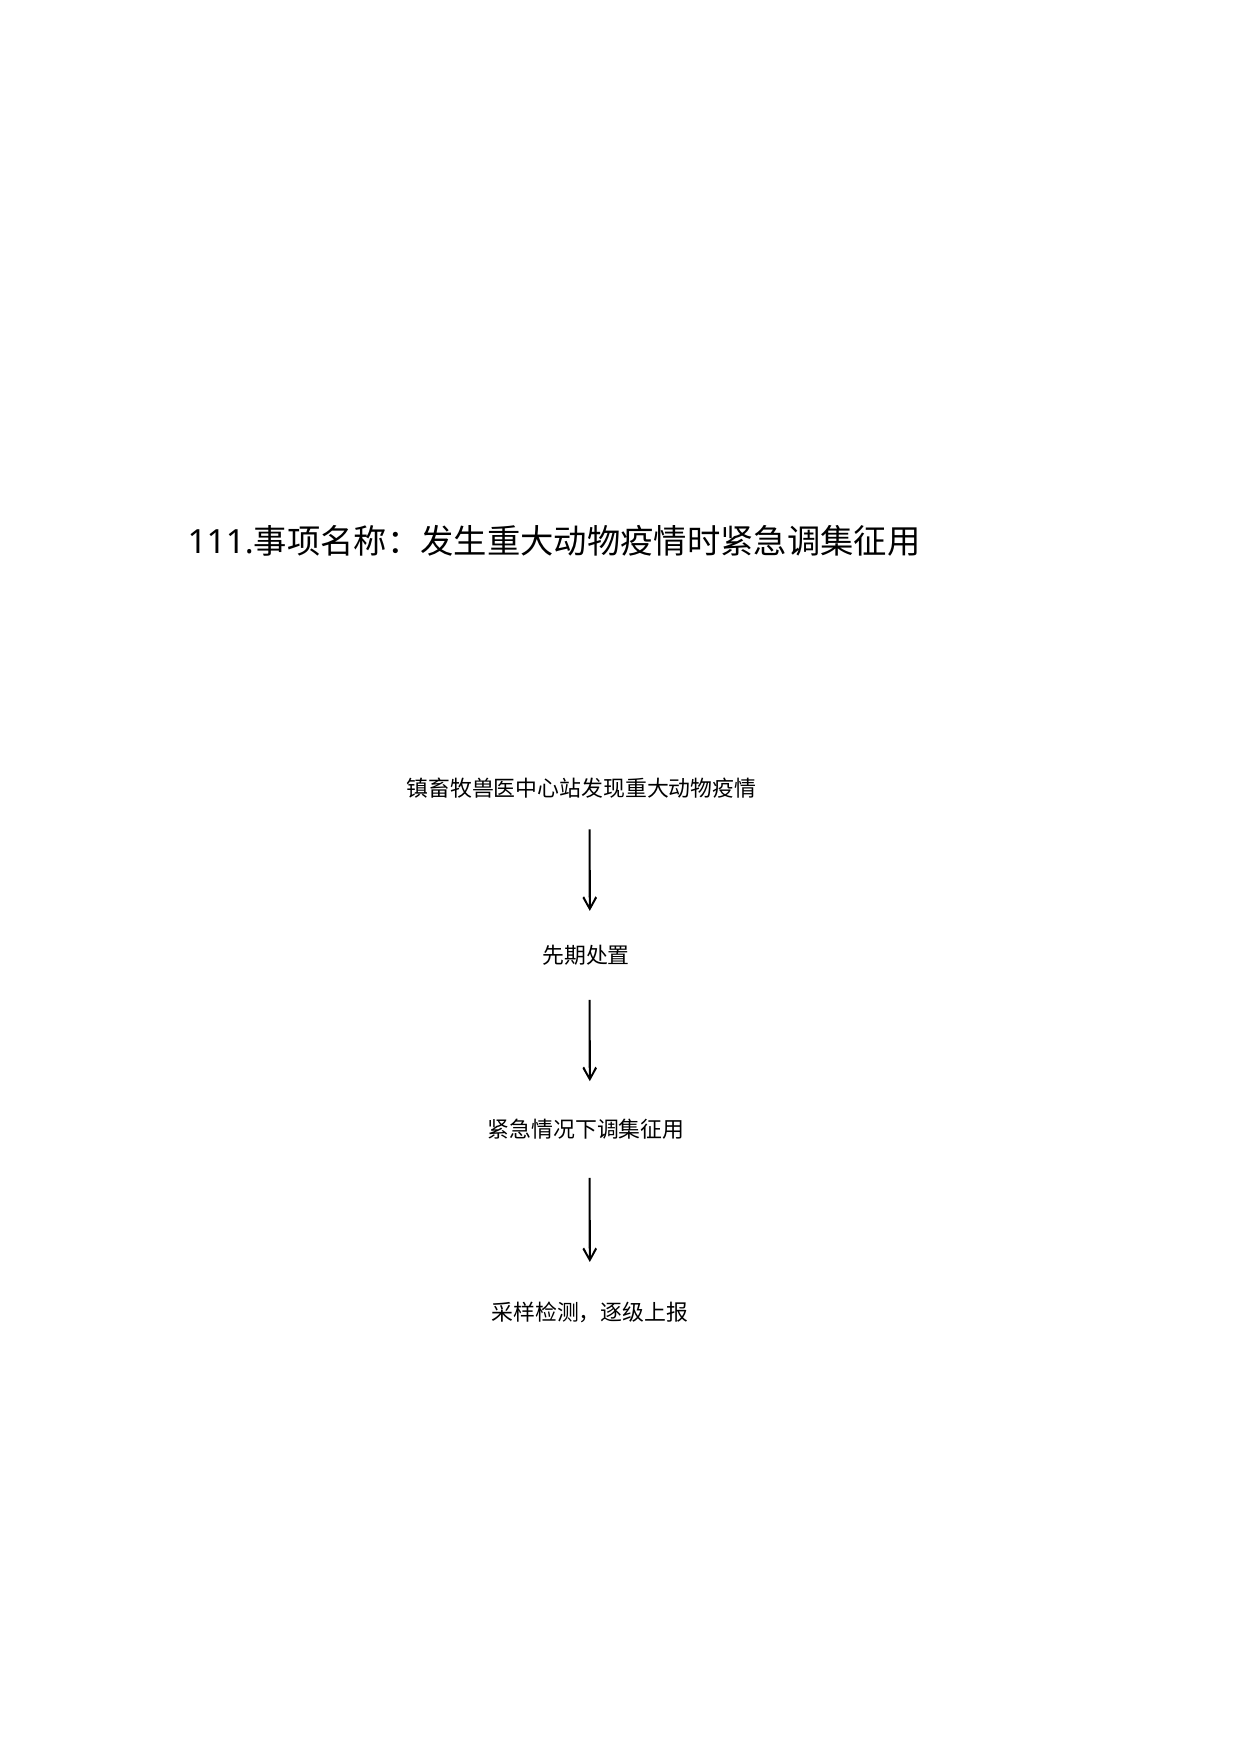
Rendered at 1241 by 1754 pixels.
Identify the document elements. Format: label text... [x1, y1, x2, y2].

text 111.事项名称：发生重大动物疫情时紧急调集征用 [187, 506, 1053, 571]
